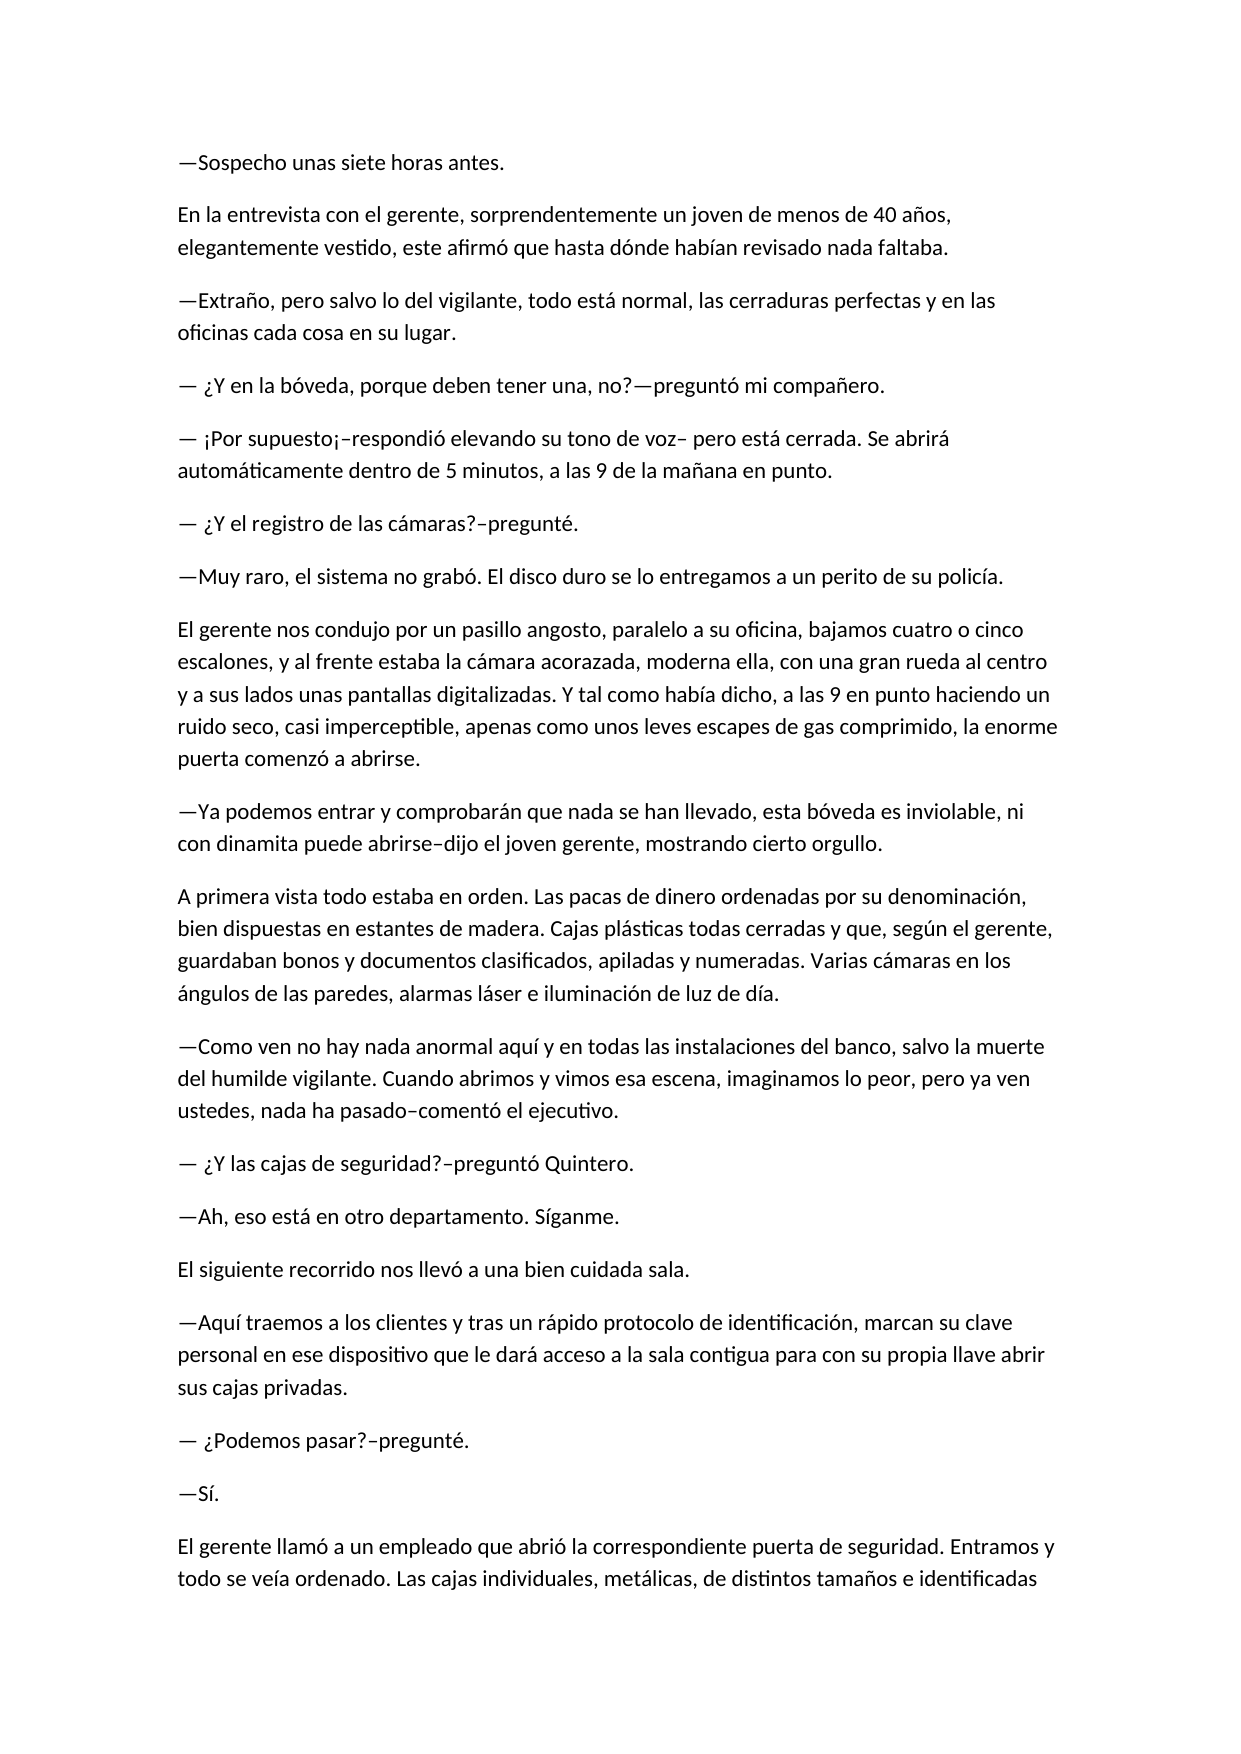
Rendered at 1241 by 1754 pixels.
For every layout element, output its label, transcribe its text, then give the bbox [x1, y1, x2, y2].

text —Sospecho unas siete horas antes. [177, 148, 1063, 176]
text — ¡Por supuesto¡–respondió elevando su tono de voz– pero está cerrada. Se abrirá automáticamente dentro de 5 minutos, a las 9 de la mañana en punto. [177, 424, 1063, 484]
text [177, 1532, 1063, 1592]
text —Aquí traemos a los clientes y tras un rápido protocolo de identificación, marcan su clave personal en ese dispositivo que le dará acceso a la sala contigua para con su propia llave abrir sus cajas privadas. [177, 1308, 1063, 1401]
text — ¿Y el registro de las cámaras?–pregunté. [177, 509, 1063, 537]
text —Extraño, pero salvo lo del vigilante, todo está normal, las cerraduras perfectas y en las oficinas cada cosa en su lugar. [177, 286, 1063, 346]
text —Ya podemos entrar y comprobarán que nada se han llevado, esta bóveda es inviolable, ni con dinamita puede abrirse–dijo el joven gerente, mostrando cierto orgullo. [177, 797, 1063, 857]
text — ¿Podemos pasar?–pregunté. [177, 1426, 1063, 1454]
text El siguiente recorrido nos llevó a una bien cuidada sala. [177, 1255, 1063, 1283]
text —Como ven no hay nada anormal aquí y en todas las instalaciones del banco, salvo la muerte del humilde vigilante. Cuando abrimos y vimos esa escena, imaginamos lo peor, pero ya ven ustedes, nada ha pasado–comentó el ejecutivo. [177, 1032, 1063, 1124]
text — ¿Y en la bóveda, porque deben tener una, no?—preguntó mi compañero. [177, 371, 1063, 399]
text —Muy raro, el sistema no grabó. El disco duro se lo entregamos a un perito de su policía. [177, 562, 1063, 590]
text —Sí. [177, 1479, 1063, 1507]
text El gerente nos condujo por un pasillo angosto, paralelo a su oficina, bajamos cuatro o cinco escalones, y al frente estaba la cámara acorazada, moderna ella, con una gran rueda al centro y a sus lados unas pantallas digitalizadas. Y tal como había dicho, a las 9 en punto haciendo un ruido seco, casi imperceptible, apenas como unos leves escapes de gas comprimido, la enorme puerta comenzó a abrirse. [177, 615, 1063, 772]
text A primera vista todo estaba en orden. Las pacas de dinero ordenadas por su denominación, bien dispuestas en estantes de madera. Cajas plásticas todas cerradas y que, según el gerente, guardaban bonos y documentos clasificados, apiladas y numeradas. Varias cámaras en los ángulos de las paredes, alarmas láser e iluminación de luz de día. [177, 882, 1063, 1007]
text En la entrevista con el gerente, sorprendentemente un joven de menos de 40 años, elegantemente vestido, este afirmó que hasta dónde habían revisado nada faltaba. [177, 201, 1063, 261]
text — ¿Y las cajas de seguridad?–preguntó Quintero. [177, 1149, 1063, 1177]
text —Ah, eso está en otro departamento. Síganme. [177, 1202, 1063, 1230]
